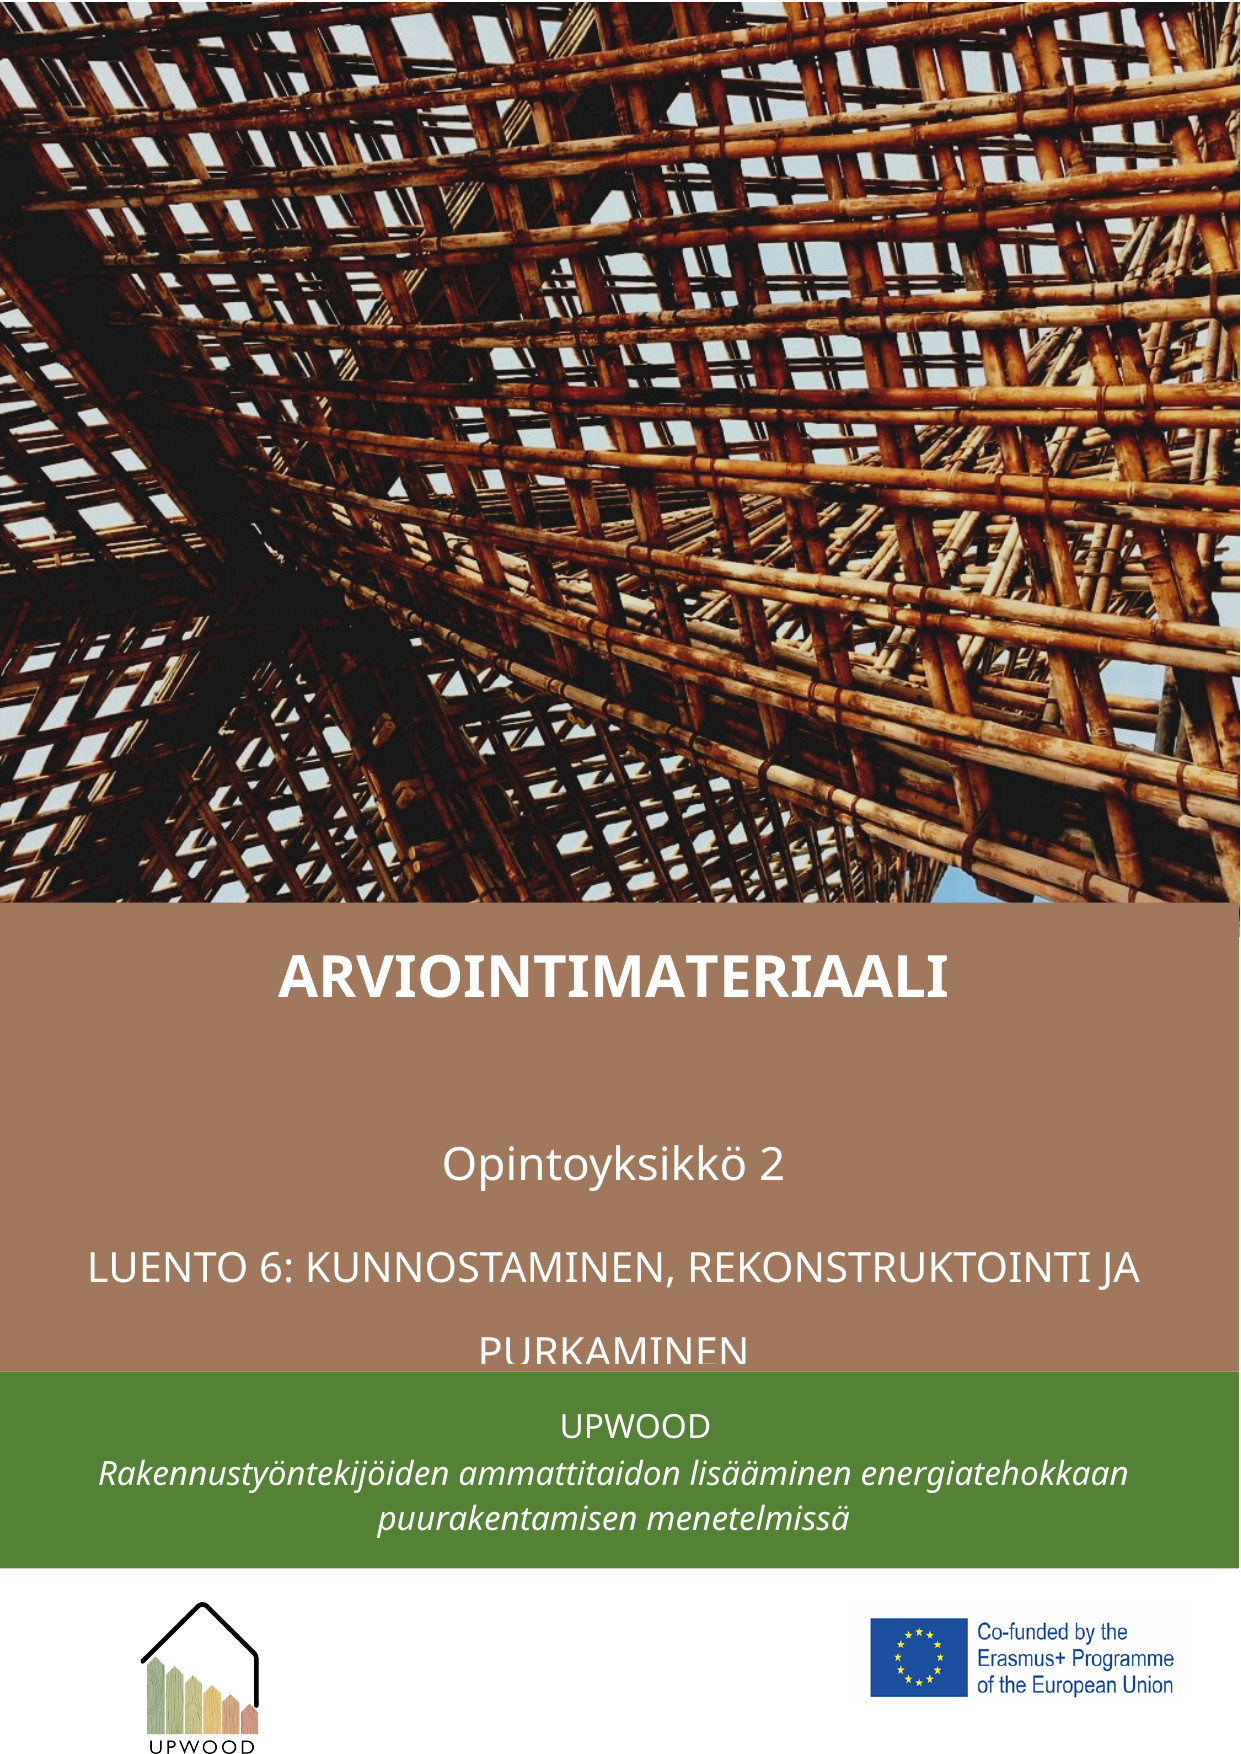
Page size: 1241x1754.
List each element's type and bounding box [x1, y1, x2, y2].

picture [0, 2, 1240, 937]
picture [854, 1601, 1188, 1702]
picture [140, 1602, 259, 1754]
